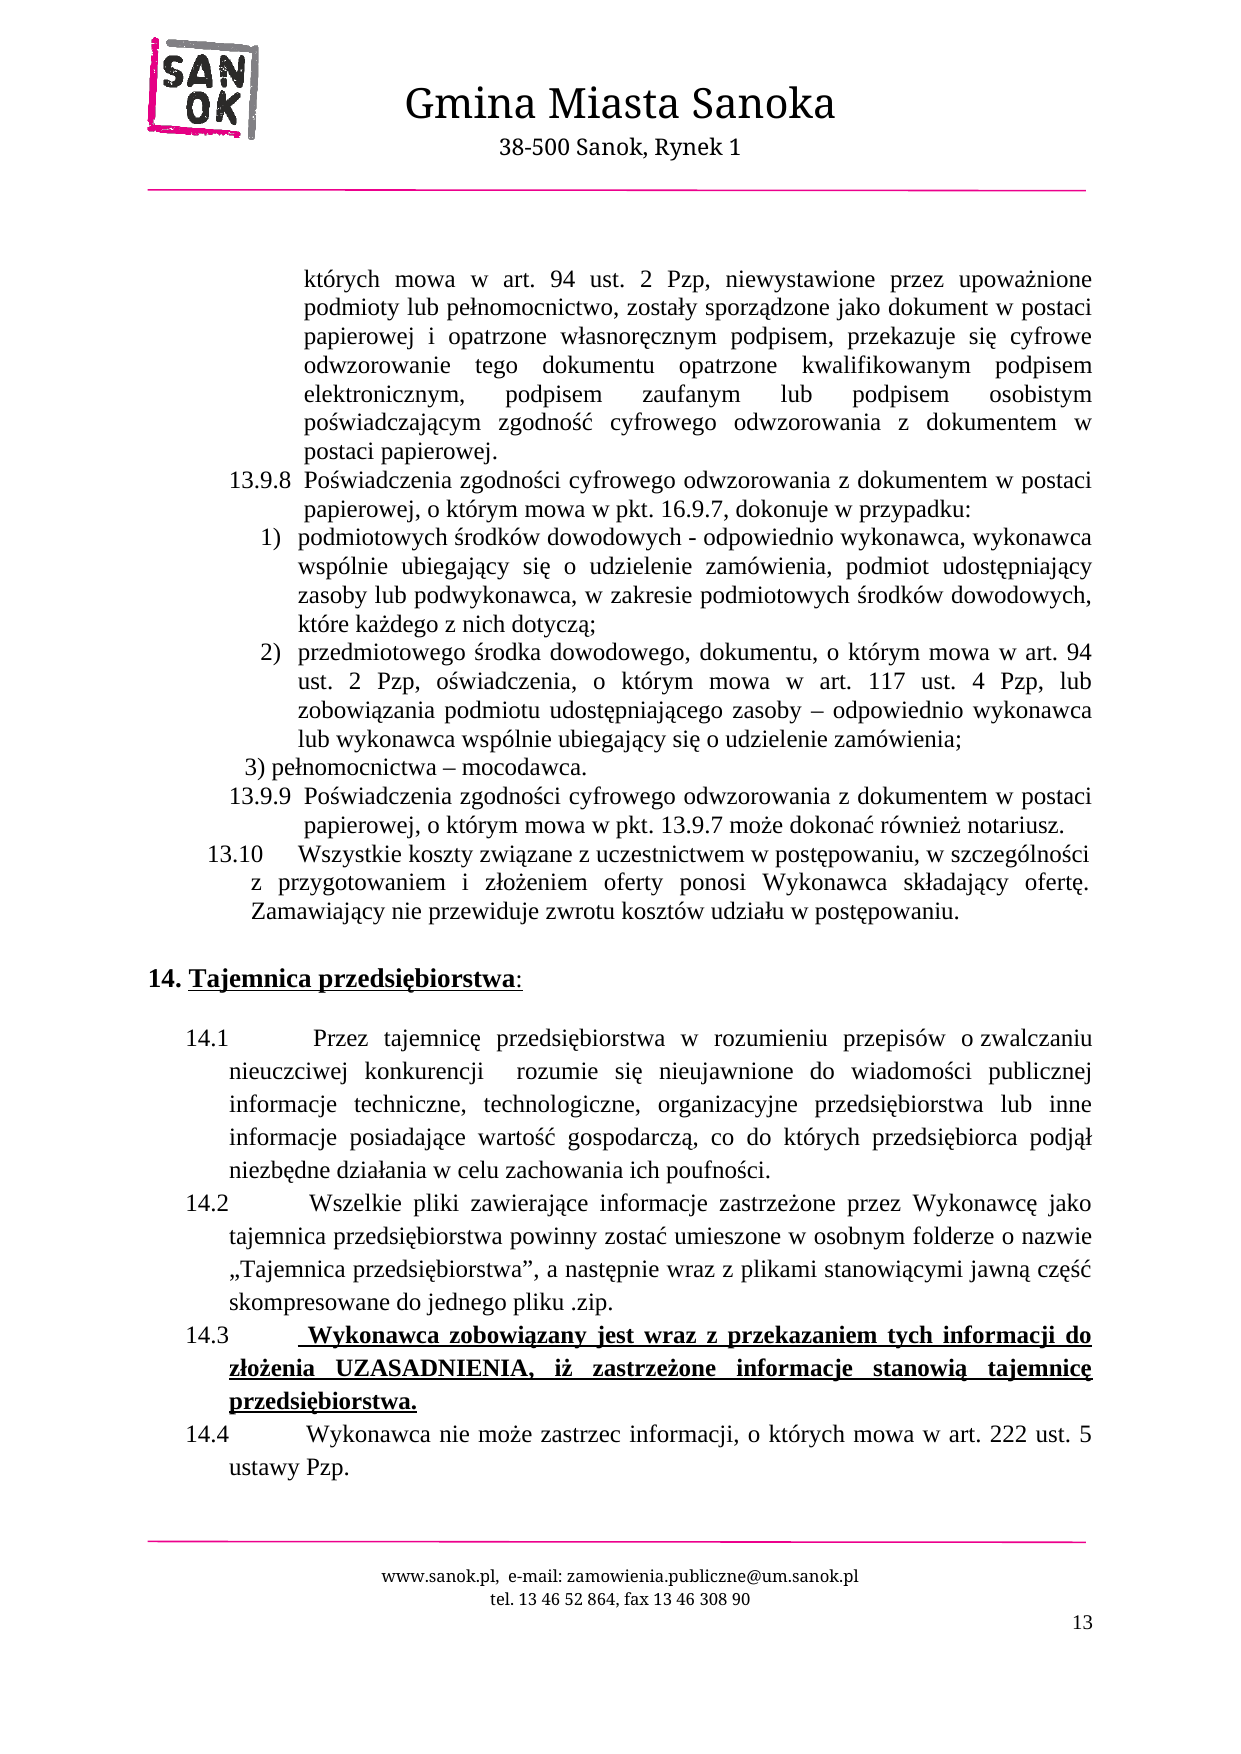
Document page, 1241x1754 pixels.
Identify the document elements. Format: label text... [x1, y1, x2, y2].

list Poświadczenia zgodności cyfrowego odwzorowania z dokumentem w postaci papierowej, o którym mowa w pkt. 16.9.7, dokonuje w przypadku: [228, 465, 1093, 522]
picture [147, 37, 259, 140]
list podmiotowych środków dowodowych - odpowiednio wykonawca, wykonawca wspólnie ubiegający się o udzielenie zamówienia, podmiot udostępniający zasoby lub podwykonawca, w zakresie podmiotowych środków dowodowych, które każdego z nich dotyczą; [260, 522, 1093, 637]
text 3) pełnomocnictwa – mocodawca. [244, 752, 1093, 781]
list przedmiotowego środka dowodowego, dokumentu, o którym mowa w art. 94 ust. 2 Pzp, oświadczenia, o którym mowa w art. 117 ust. 4 Pzp, lub zobowiązania podmiotu udostępniającego zasoby – odpowiednio wykonawca lub wykonawca wspólnie ubiegający się o udzielenie zamówienia; [260, 637, 1093, 752]
list Wykonawca zobowiązany jest wraz z przekazaniem tych informacji do złożenia UZASADNIENIA, iż zastrzeżone informacje stanowią tajemnicę przedsiębiorstwa. [185, 1320, 1093, 1415]
list Wszystkie koszty związane z uczestnictwem w postępowaniu, w szczególności z przygotowaniem i złożeniem oferty ponosi Wykonawca składający ofertę. Zamawiający nie przewiduje zwrotu kosztów udziału w postępowaniu. [207, 839, 1090, 925]
list Poświadczenia zgodności cyfrowego odwzorowania z dokumentem w postaci papierowej, o którym mowa w pkt. 13.9.7 może dokonać również notariusz. [228, 781, 1093, 839]
list Wykonawca nie może zastrzec informacji, o których mowa w art. 222 ust. 5 ustawy Pzp. [185, 1419, 1093, 1481]
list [228, 264, 1093, 465]
list Przez tajemnicę przedsiębiorstwa w rozumieniu przepisów o zwalczaniu nieuczciwej konkurencji rozumie się nieujawnione do wiadomości publicznej informacje techniczne, technologiczne, organizacyjne przedsiębiorstwa lub inne informacje posiadające wartość gospodarczą, co do których przedsiębiorca podjął niezbędne działania w celu zachowania ich poufności. [185, 1023, 1093, 1184]
text 14. Tajemnica przedsiębiorstwa: [148, 962, 1093, 994]
list Wszelkie pliki zawierające informacje zastrzeżone przez Wykonawcę jako tajemnica przedsiębiorstwa powinny zostać umieszone w osobnym folderze o nazwie „Tajemnica przedsiębiorstwa”, a następnie wraz z plikami stanowiącymi jawną część skompresowane do jednego pliku .zip. [185, 1188, 1093, 1316]
